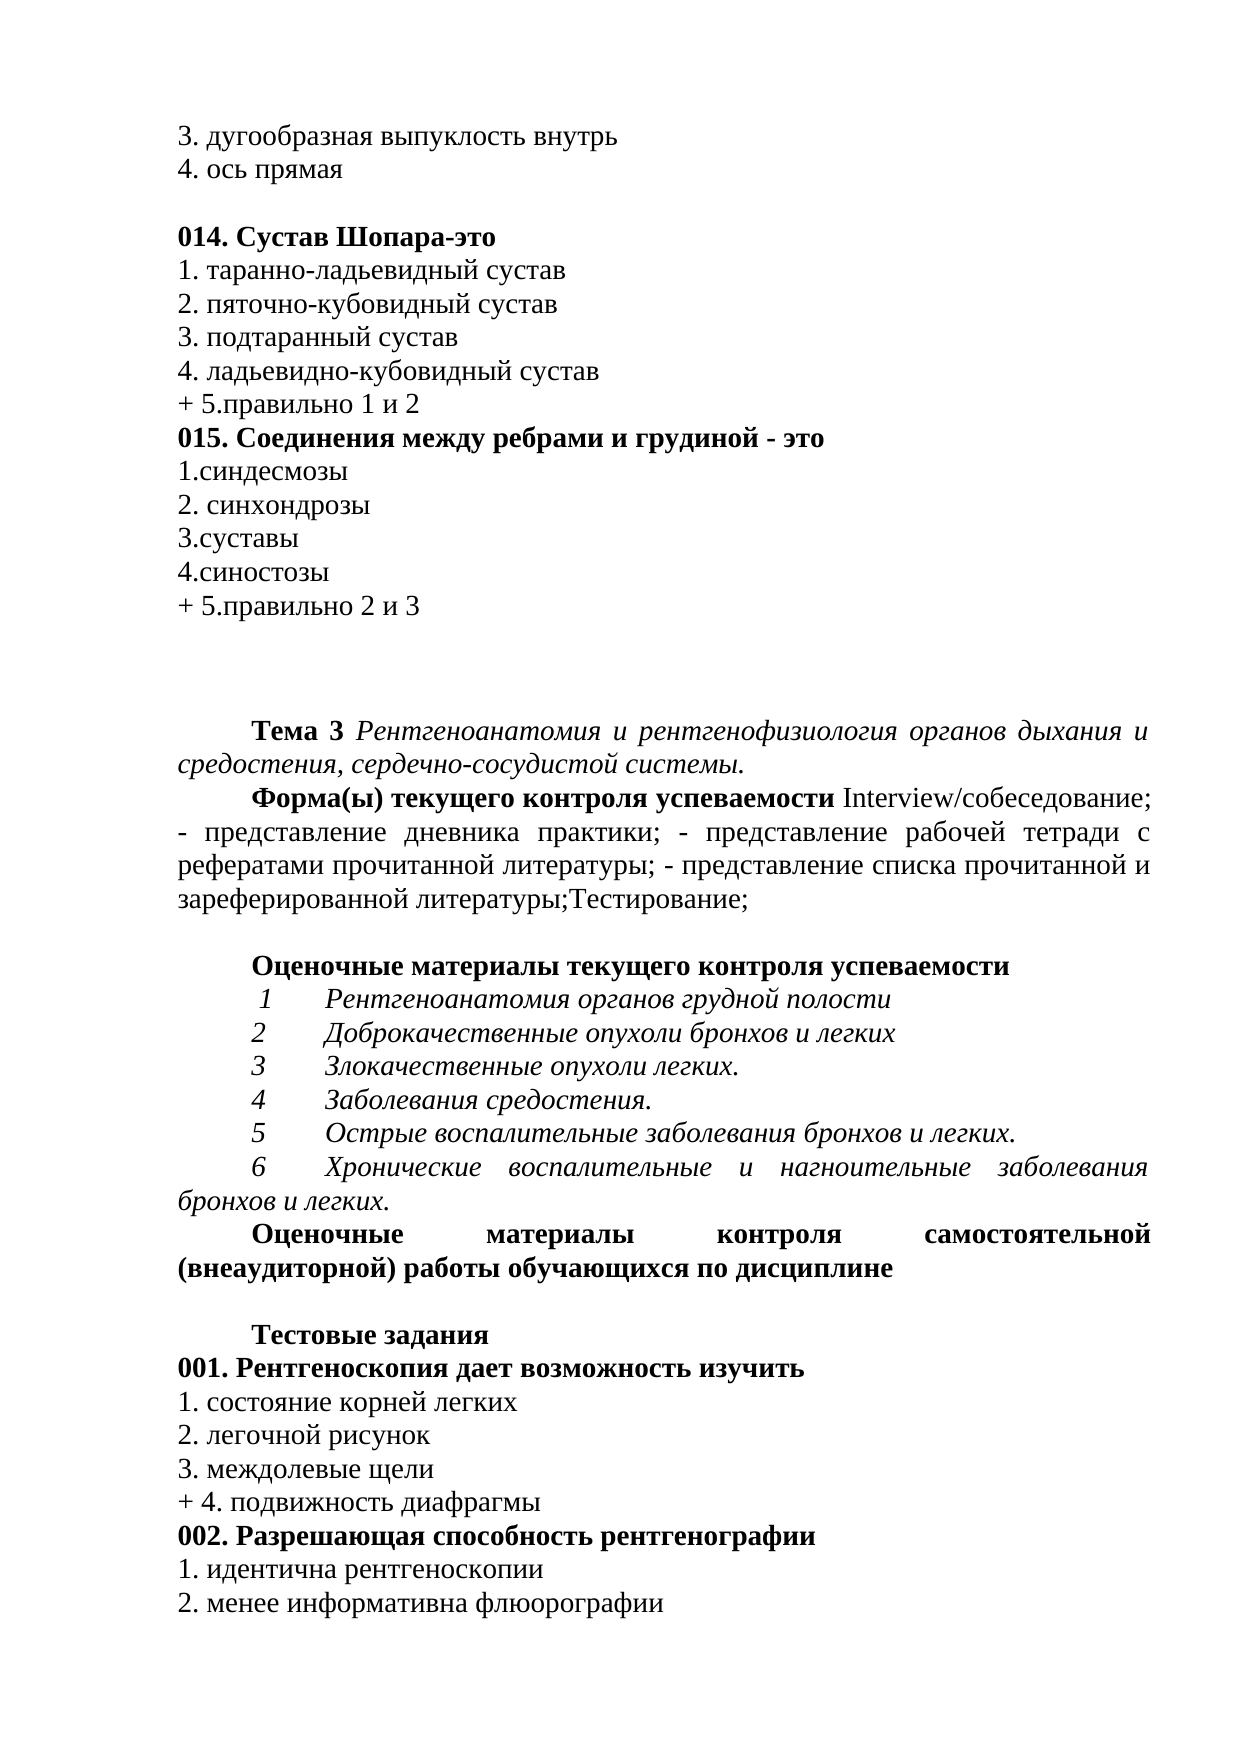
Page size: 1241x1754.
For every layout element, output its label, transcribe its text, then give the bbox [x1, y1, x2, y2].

text 2. менее информативна флюорографии [177, 1585, 1152, 1619]
text Тестовые задания [177, 1317, 1152, 1350]
text 1. состояние корней легких [177, 1384, 1152, 1417]
text Оценочные материалы текущего контроля успеваемости [177, 948, 1152, 981]
text 1. таранно-ладьевидный сустав [177, 252, 1152, 286]
text Оценочные материалы контроля самостоятельной (внеаудиторной) работы обучающихся по дисциплине [177, 1216, 1152, 1283]
text 4. ладьевидно-кубовидный сустав [177, 353, 1152, 386]
text 3 Злокачественные опухоли легких. [177, 1048, 1152, 1082]
text + 5.правильно 1 и 2 [177, 386, 1152, 420]
text Тема 3 Рентгеноанатомия и рентгенофизиология органов дыхания и средостения, сердечно-сосудистой системы. [177, 713, 1152, 780]
text 2. легочной рисунок [177, 1417, 1152, 1451]
text 015. Соединения между ребрами и грудиной - это [177, 420, 1152, 453]
text + 4. подвижность диафрагмы [177, 1484, 1152, 1518]
text 2. синхондрозы [177, 487, 1152, 521]
text 5 Острые воспалительные заболевания бронхов и легких. [177, 1116, 1152, 1149]
text 4 Заболевания средостения. [177, 1082, 1152, 1116]
text 6 Хронические воспалительные и нагноительные заболевания бронхов и легких. [177, 1149, 1152, 1216]
text 3. междолевые щели [177, 1451, 1152, 1484]
text 3. дугообразная выпуклость внутрь [177, 118, 1152, 152]
text 3.суставы [177, 521, 1152, 554]
text + 5.правильно 2 и 3 [177, 588, 1152, 621]
text 4. ось прямая [177, 152, 1152, 185]
text 014. Сустав Шопара-это [177, 219, 1152, 252]
text 2 Доброкачественные опухоли бронхов и легких [177, 1015, 1152, 1048]
text 2. пяточно-кубовидный сустав [177, 286, 1152, 319]
text 1.синдесмозы [177, 453, 1152, 487]
text 1 Рентгеноанатомия органов грудной полости [177, 981, 1152, 1015]
text Форма(ы) текущего контроля успеваемости Interview/собеседование; - представление дневника практики; - представление рабочей тетради с рефератами прочитанной литературы; - представление списка прочитанной и зареферированной литературы;Тестирование; [177, 780, 1152, 914]
text 001. Рентгеноскопия дает возможность изучить [177, 1350, 1152, 1384]
text 3. подтаранный сустав [177, 319, 1152, 353]
text 4.синостозы [177, 554, 1152, 588]
text 002. Разрешающая способность рентгенографии [177, 1518, 1152, 1552]
text 1. идентична рентгеноскопии [177, 1552, 1152, 1585]
